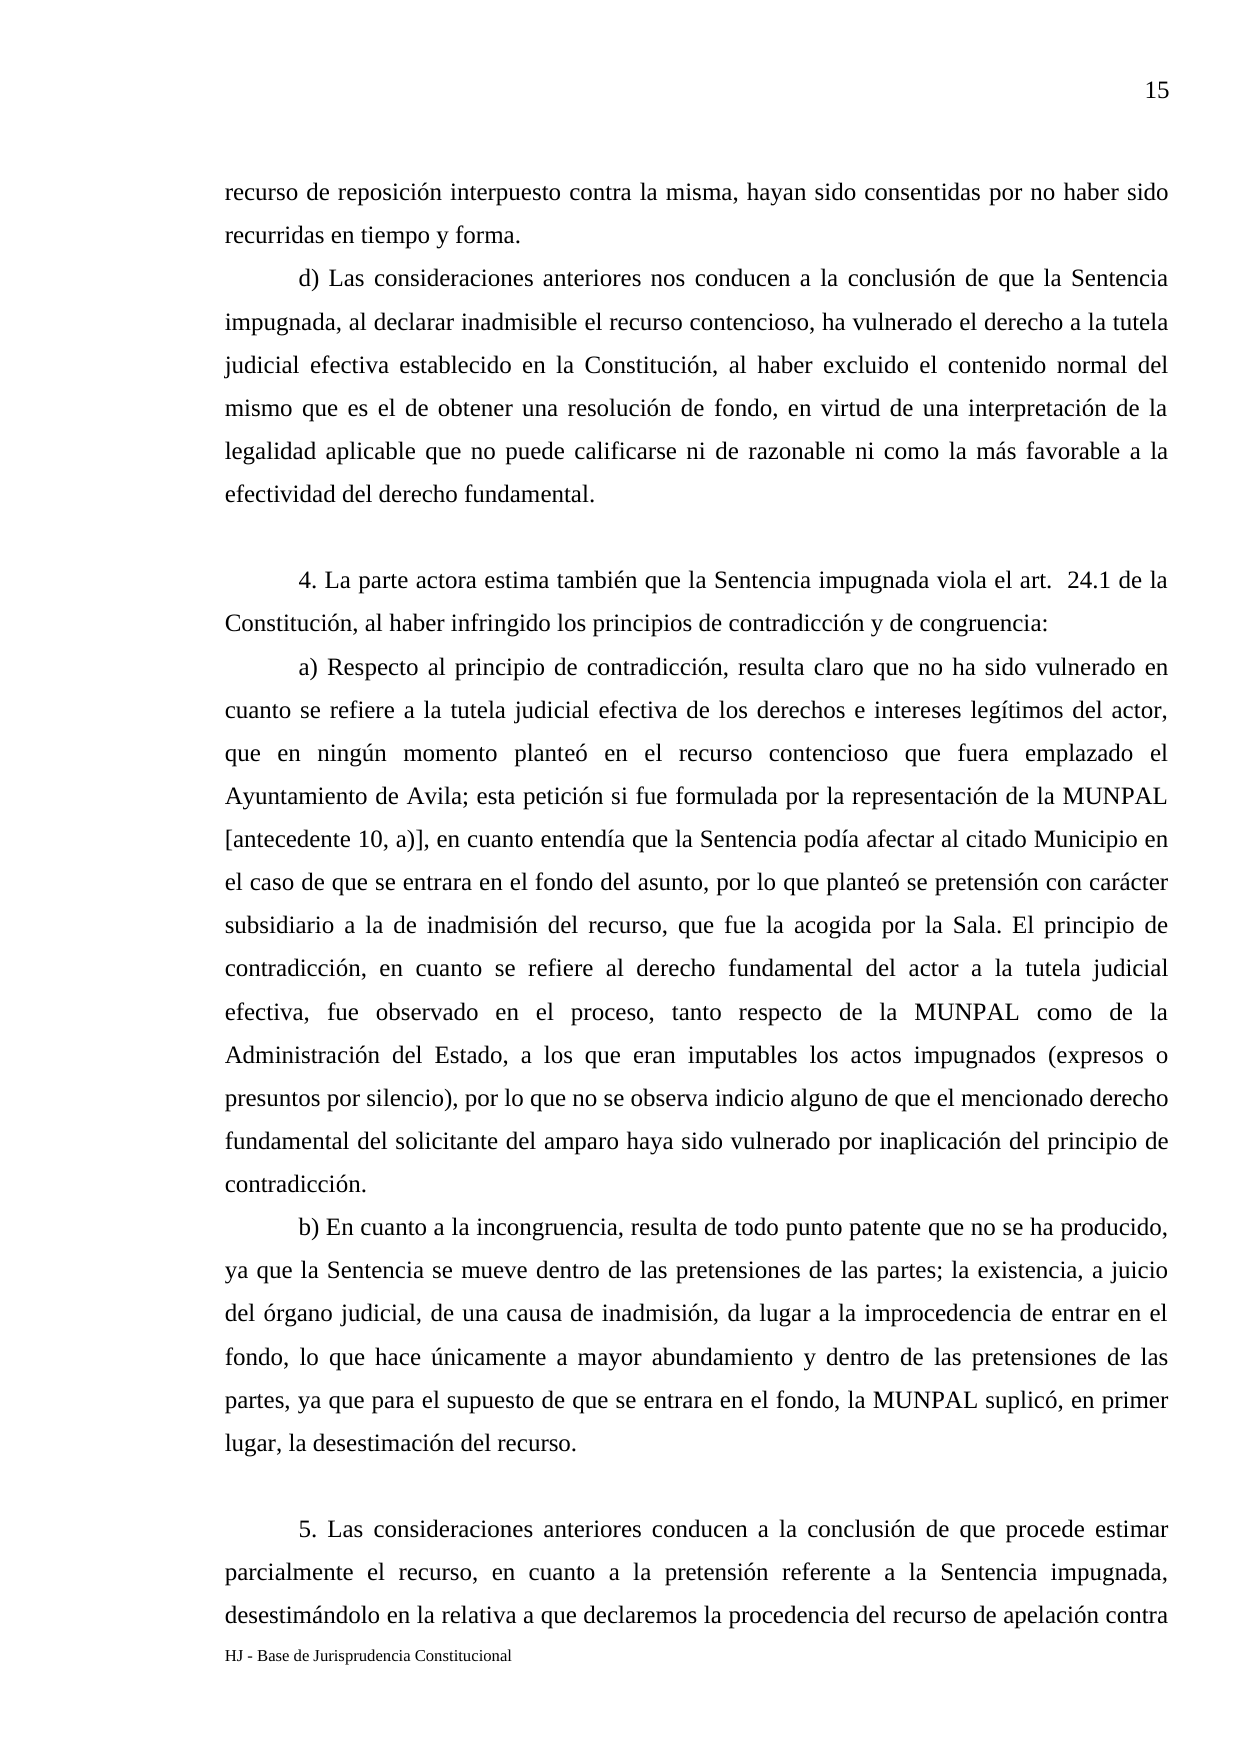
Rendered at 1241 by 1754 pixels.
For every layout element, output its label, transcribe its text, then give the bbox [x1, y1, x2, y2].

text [224, 177, 1169, 249]
text d) Las consideraciones anteriores nos conducen a la conclusión de que la Sentencia impugnada, al declarar inadmisible el recurso contencioso, ha vulnerado el derecho a la tutela judicial efectiva establecido en la Constitución, al haber excluido el contenido normal del mismo que es el de obtener una resolución de fondo, en virtud de una interpretación de la legalidad aplicable que no puede calificarse ni de razonable ni como la más favorable a la efectividad del derecho fundamental. [224, 263, 1169, 508]
text a) Respecto al principio de contradicción, resulta claro que no ha sido vulnerado en cuanto se refiere a la tutela judicial efectiva de los derechos e intereses legítimos del actor, que en ningún momento planteó en el recurso contencioso que fuera emplazado el Ayuntamiento de Avila; esta petición si fue formulada por la representación de la MUNPAL [antecedente 10, a)], en cuanto entendía que la Sentencia podía afectar al citado Municipio en el caso de que se entrara en el fondo del asunto, por lo que planteó se pretensión con carácter subsidiario a la de inadmisión del recurso, que fue la acogida por la Sala. El principio de contradicción, en cuanto se refiere al derecho fundamental del actor a la tutela judicial efectiva, fue observado en el proceso, tanto respecto de la MUNPAL como de la Administración del Estado, a los que eran imputables los actos impugnados (expresos o presuntos por silencio), por lo que no se observa indicio alguno de que el mencionado derecho fundamental del solicitante del amparo haya sido vulnerado por inaplicación del principio de contradicción. [224, 652, 1169, 1198]
text 4. La parte actora estima también que la Sentencia impugnada viola el art. 24.1 de la Constitución, al haber infringido los principios de contradicción y de congruencia: [224, 565, 1169, 637]
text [224, 1514, 1169, 1629]
text b) En cuanto a la incongruencia, resulta de todo punto patente que no se ha producido, ya que la Sentencia se mueve dentro de las pretensiones de las partes; la existencia, a juicio del órgano judicial, de una causa de inadmisión, da lugar a la improcedencia de entrar en el fondo, lo que hace únicamente a mayor abundamiento y dentro de las pretensiones de las partes, ya que para el supuesto de que se entrara en el fondo, la MUNPAL suplicó, en primer lugar, la desestimación del recurso. [224, 1212, 1169, 1457]
